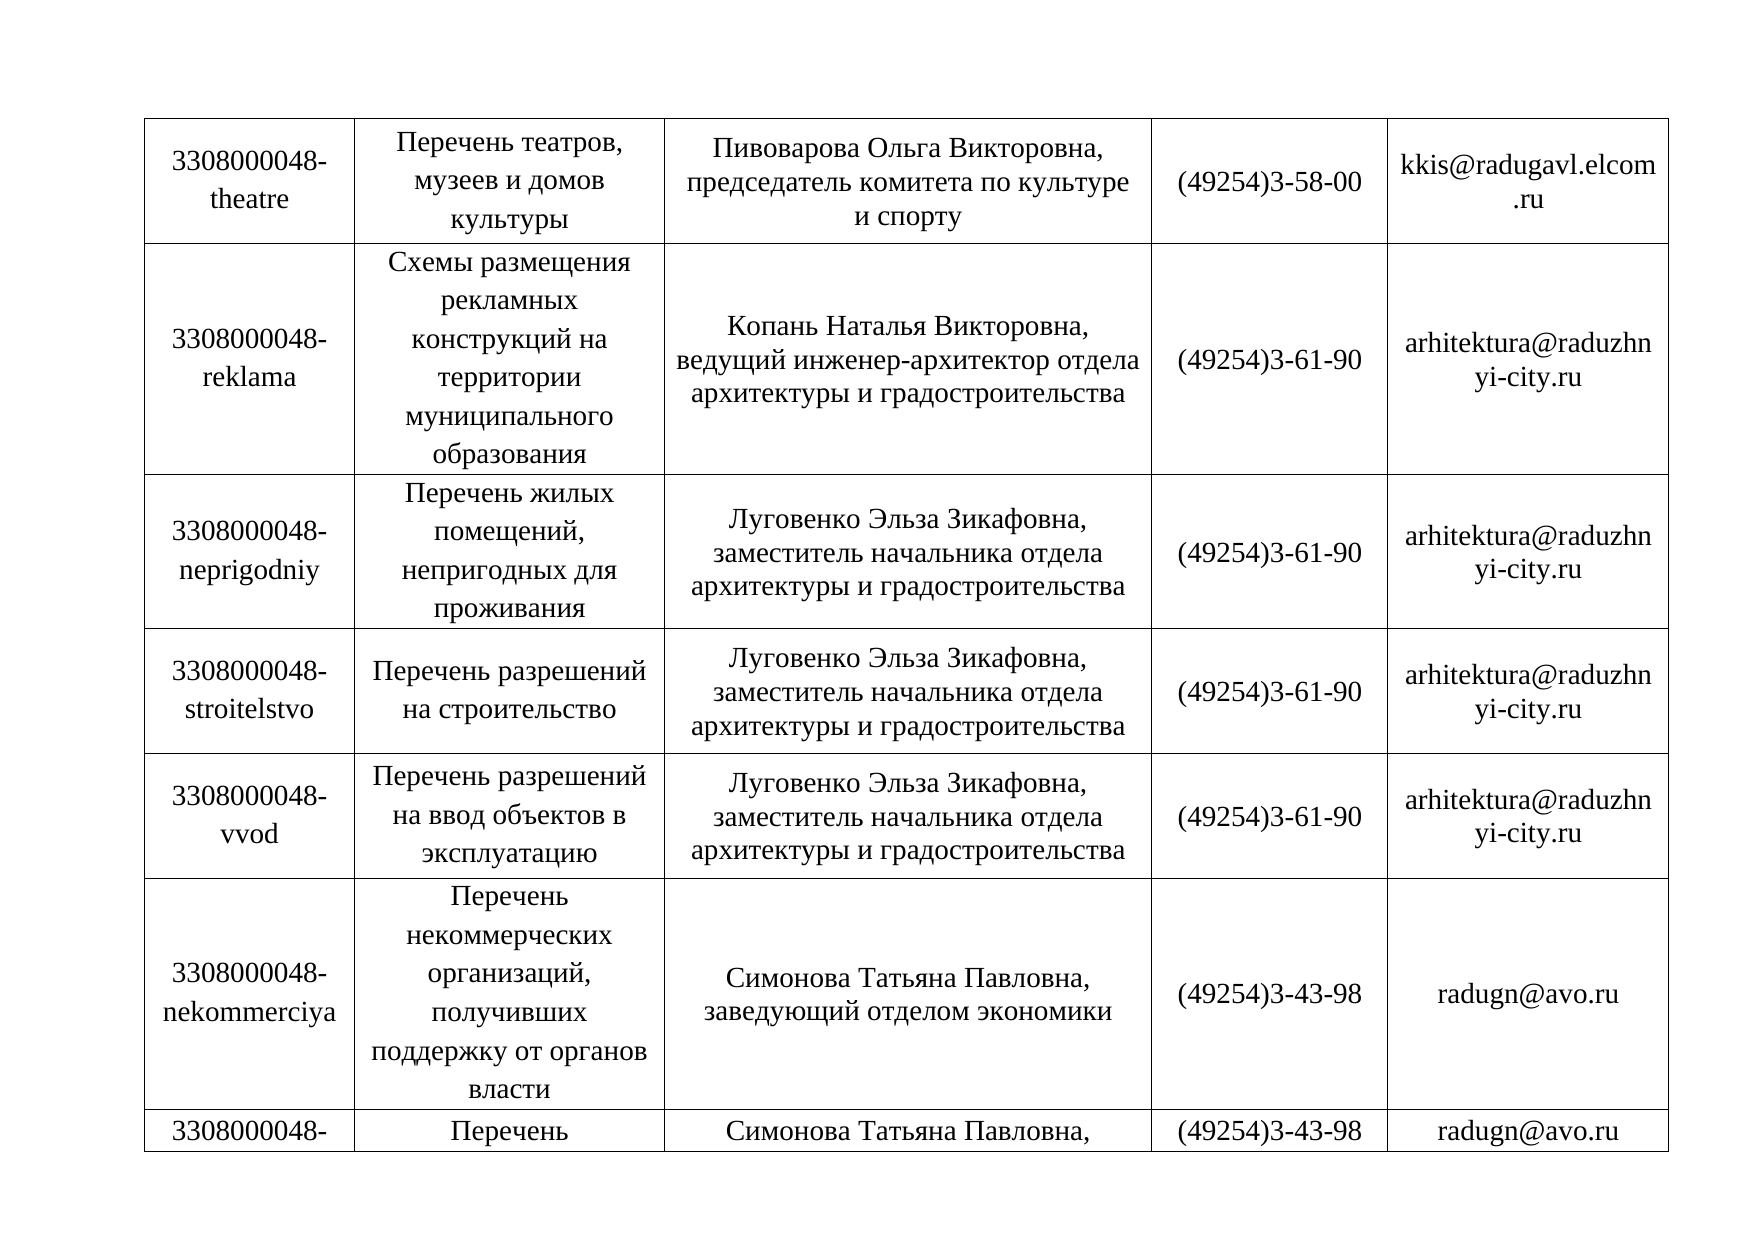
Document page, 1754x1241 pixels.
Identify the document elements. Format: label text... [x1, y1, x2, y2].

table_cell Симонова Татьяна Павловна, заведующий отделом экономики [665, 879, 1151, 1108]
table_cell Перечень разрешений на строительство [355, 629, 664, 753]
table_cell 3308000048-theatre [145, 119, 354, 243]
table_cell Перечень некоммерческих организаций, получивших поддержку от органов власти [355, 879, 664, 1108]
table_cell (49254)3-43-98 [1152, 879, 1387, 1108]
table_cell Перечень разрешений на ввод объектов в эксплуатацию [355, 754, 664, 877]
table_cell Луговенко Эльза Зикафовна, заместитель начальника отдела архитектуры и градостроительства [665, 754, 1151, 877]
table_cell Копань Наталья Викторовна, ведущий инженер-архитектор отдела архитектуры и градостроительства [665, 244, 1151, 474]
table_cell arhitektura@raduzhnyi-city.ru [1388, 754, 1668, 877]
table_cell Пивоварова Ольга Викторовна, председатель комитета по культуре и спорту [665, 119, 1151, 243]
table_cell (49254)3-61-90 [1152, 754, 1387, 877]
table_cell Перечень театров, музеев и домов культуры [355, 119, 664, 243]
table_cell Перечень жилых помещений, непригодных для проживания [355, 475, 664, 628]
table_cell radugn@avo.ru [1388, 879, 1668, 1108]
table_cell Схемы размещения рекламных конструкций на территории муниципального образования [355, 244, 664, 474]
table_cell 3308000048-nekommerciya [145, 879, 354, 1108]
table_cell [355, 1110, 664, 1151]
table_cell (49254)3-61-90 [1152, 244, 1387, 474]
table_cell (49254)3-61-90 [1152, 629, 1387, 753]
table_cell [145, 1110, 354, 1151]
table_cell arhitektura@raduzhnyi-city.ru [1388, 475, 1668, 628]
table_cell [1388, 119, 1668, 243]
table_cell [665, 1110, 1151, 1151]
table_cell Луговенко Эльза Зикафовна, заместитель начальника отдела архитектуры и градостроительства [665, 629, 1151, 753]
table_cell 3308000048-reklama [145, 244, 354, 474]
table_cell (49254)3-61-90 [1152, 475, 1387, 628]
table_cell 3308000048-vvod [145, 754, 354, 877]
table_cell arhitektura@raduzhnyi-city.ru [1388, 244, 1668, 474]
table_cell Луговенко Эльза Зикафовна, заместитель начальника отдела архитектуры и градостроительства [665, 475, 1151, 628]
table_cell 3308000048-neprigodniy [145, 475, 354, 628]
table_cell (49254)3-43-98 [1152, 1110, 1387, 1151]
table_cell (49254)3-58-00 [1152, 119, 1387, 243]
table_cell arhitektura@raduzhnyi-city.ru [1388, 629, 1668, 753]
table_cell radugn@avo.ru [1388, 1110, 1668, 1151]
table_cell 3308000048-stroitelstvo [145, 629, 354, 753]
